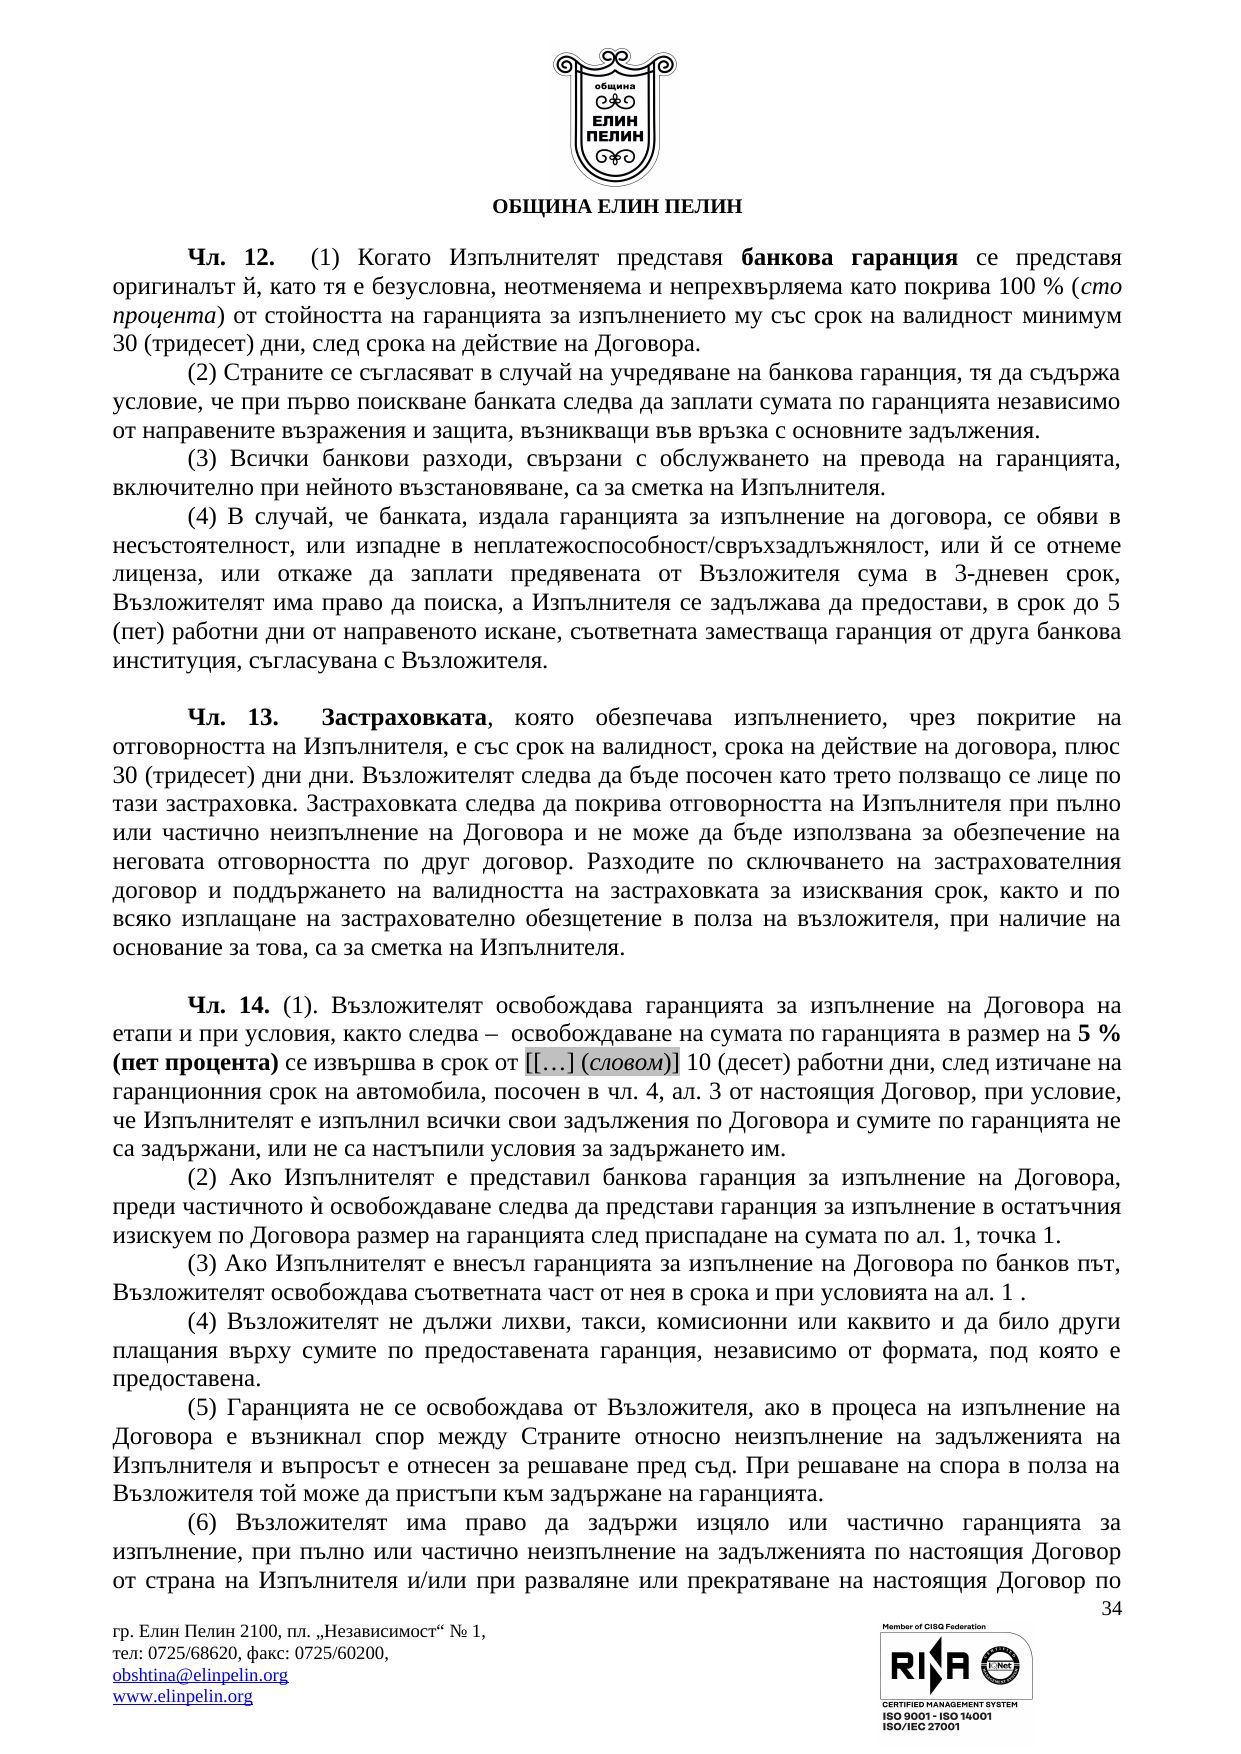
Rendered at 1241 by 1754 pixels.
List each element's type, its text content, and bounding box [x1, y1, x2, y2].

picture [878, 1622, 1035, 1749]
text (4) В случай, че банката, издала гаранцията за изпълнение на договора, се обяви в несъстоятелност, или изпадне в неплатежоспособност/свръхзадлъжнялост, или й се отнеме лиценза, или откаже да заплати предявената от Възложителя сума в 3-дневен срок, Възложителят има право да поиска, а Изпълнителя се задължава да предостави, в срок до 5 (пет) работни дни от направеното искане, съответната заместваща гаранция от друга банкова институция, съгласувана с Възложителя. [112, 501, 1122, 673]
text Чл. 14. (1). Възложителят освобождава гаранцията за изпълнение на Договора на етапи и при условия, както следва – освобождаване на сумата по гаранцията в размер на 5 % (пет процента) се извършва в срок от [[…] (словом)] 10 (десет) работни дни, след изтичане на гаранционния срок на автомобила, посочен в чл. 4, ал. 3 от настоящия Договор, при условие, че Изпълнителят е изпълнил всички свои задължения по Договора и сумите по гаранцията не са задържани, или не са настъпили условия за задържането им. [112, 990, 1122, 1162]
text (2) Страните се съгласяват в случай на учредяване на банкова гаранция, тя да съдържа условие, че при първо поискване банката следва да заплати сумата по гаранцията независимо от направените възражения и защита, възникващи във връзка с основните задължения. [112, 357, 1122, 443]
text (4) Възложителят не дължи лихви, такси, комисионни или каквито и да било други плащания върху сумите по предоставената гаранция, независимо от формата, под която е предоставена. [112, 1306, 1122, 1392]
text Чл. 13. Застраховката, която обезпечава изпълнението, чрез покритие на отговорността на Изпълнителя, е със срок на валидност, срока на действие на договора, плюс 30 (тридесет) дни дни. Възложителят следва да бъде посочен като трето ползващо се лице по тази застраховка. Застраховката следва да покрива отговорността на Изпълнителя при пълно или частично неизпълнение на Договора и не може да бъде използвана за обезпечение на неговата отговорността по друг договор. Разходите по сключването на застрахователния договор и поддържането на валидността на застраховката за изисквания срок, както и по всяко изплащане на застрахователно обезщетение в полза на възложителя, при наличие на основание за това, са за сметка на Изпълнителя. [112, 702, 1122, 961]
text (3) Ако Изпълнителят е внесъл гаранцията за изпълнение на Договора по банков път, Възложителят освобождава съответната част от нея в срока и при условията на ал. 1 . [112, 1248, 1122, 1306]
text (3) Всички банкови разходи, свързани с обслужването на превода на гаранцията, включително при нейното възстановяване, са за сметка на Изпълнителя. [112, 443, 1122, 501]
text (5) Гаранцията не се освобождава от Възложителя, ако в процеса на изпълнение на Договора е възникнал спор между Страните относно неизпълнение на задълженията на Изпълнителя и въпросът е отнесен за решаване пред съд. При решаване на спора в полза на Възложителя той може да пристъпи към задържане на гаранцията. [112, 1392, 1122, 1507]
text (2) Ако Изпълнителят е представил банкова гаранция за изпълнение на Договора, преди частичното ѝ освобождаване следва да представи гаранция за изпълнение в остатъчния изискуем по Договора размер на гаранцията след приспадане на сумата по ал. 1, точка 1. [112, 1162, 1122, 1248]
picture [546, 41, 682, 192]
text Чл. 12. (1) Когато Изпълнителят представя банкова гаранция се представя оригиналът й, като тя е безусловна, неотменяема и непрехвърляема като покрива 100 % (сто процента) от стойността на гаранцията за изпълнението му със срок на валидност минимум 30 (тридесет) дни, след срока на действие на Договора. [112, 242, 1122, 357]
